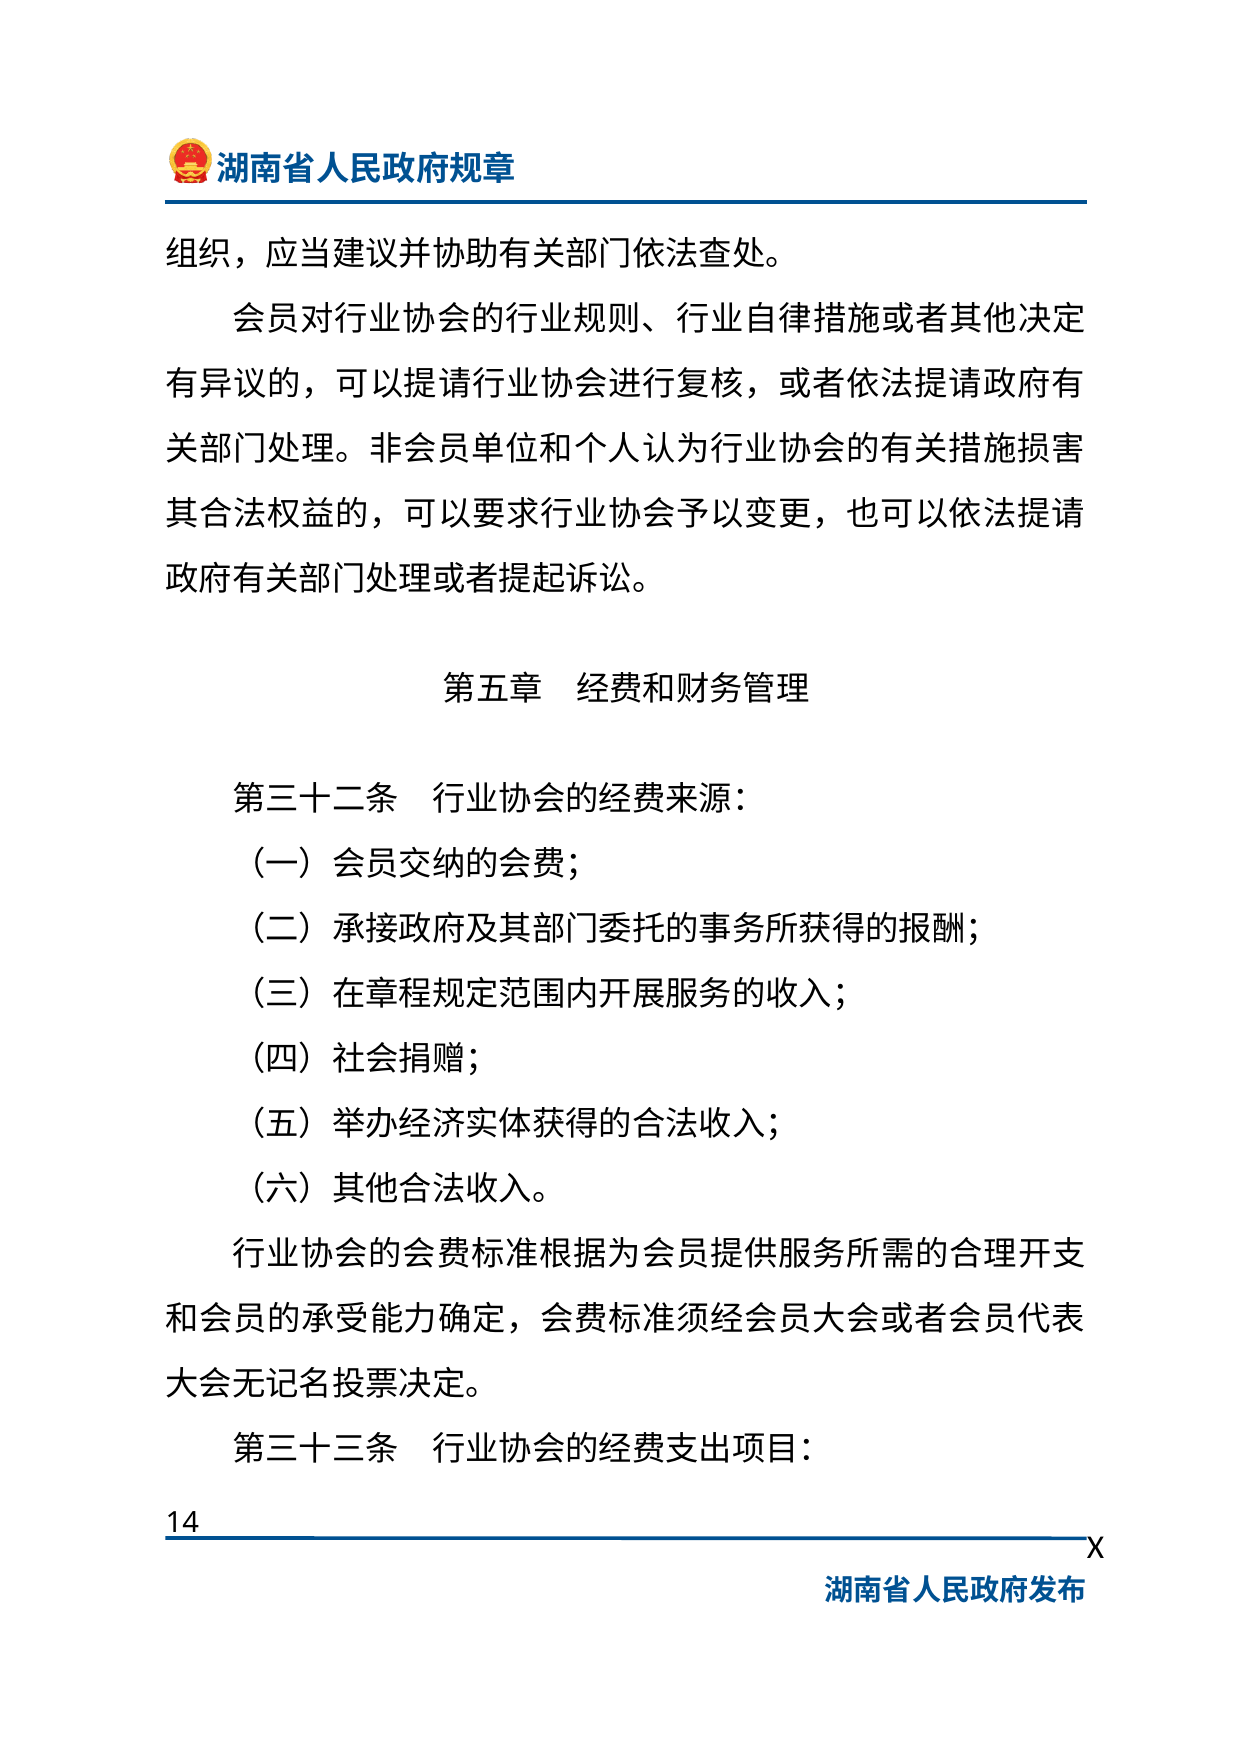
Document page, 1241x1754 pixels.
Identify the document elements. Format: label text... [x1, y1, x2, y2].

text （四）社会捐赠； [165, 1024, 1087, 1089]
text 第五章 经费和财务管理 [165, 654, 1087, 719]
text （三）在章程规定范围内开展服务的收入； [165, 959, 1087, 1024]
text （五）举办经济实体获得的合法收入； [165, 1089, 1087, 1154]
text （二）承接政府及其部门委托的事务所获得的报酬； [165, 894, 1087, 959]
text （一）会员交纳的会费； [165, 829, 1087, 894]
text （六）其他合法收入。 [165, 1154, 1087, 1219]
picture [165, 136, 216, 187]
text 第三十三条 行业协会的经费支出项目： [165, 1414, 1087, 1479]
text 会员对行业协会的行业规则、行业自律措施或者其他决定有异议的，可以提请行业协会进行复核，或者依法提请政府有关部门处理。非会员单位和个人认为行业协会的有关措施损害其合法权益的，可以要求行业协会予以变更，也可以依法提请政府有关部门处理或者提起诉讼。 [165, 284, 1087, 609]
text 行业协会的会费标准根据为会员提供服务所需的合理开支和会员的承受能力确定，会费标准须经会员大会或者会员代表大会无记名投票决定。 [165, 1219, 1087, 1414]
text 第三十一条 行业协会对违反协会章程和行业规则，进行不正当竞争，损害消费者合法权益和行业整体利益的会员，可以依据协会章程、行业规则采取警告、通报批评、同业制裁、开除会员资格等措施。对行业内违法经营的企业或者其他经济组织，应当建议并协助有关部门依法查处。 [165, 219, 1087, 284]
text 第三十二条 行业协会的经费来源： [165, 764, 1087, 829]
